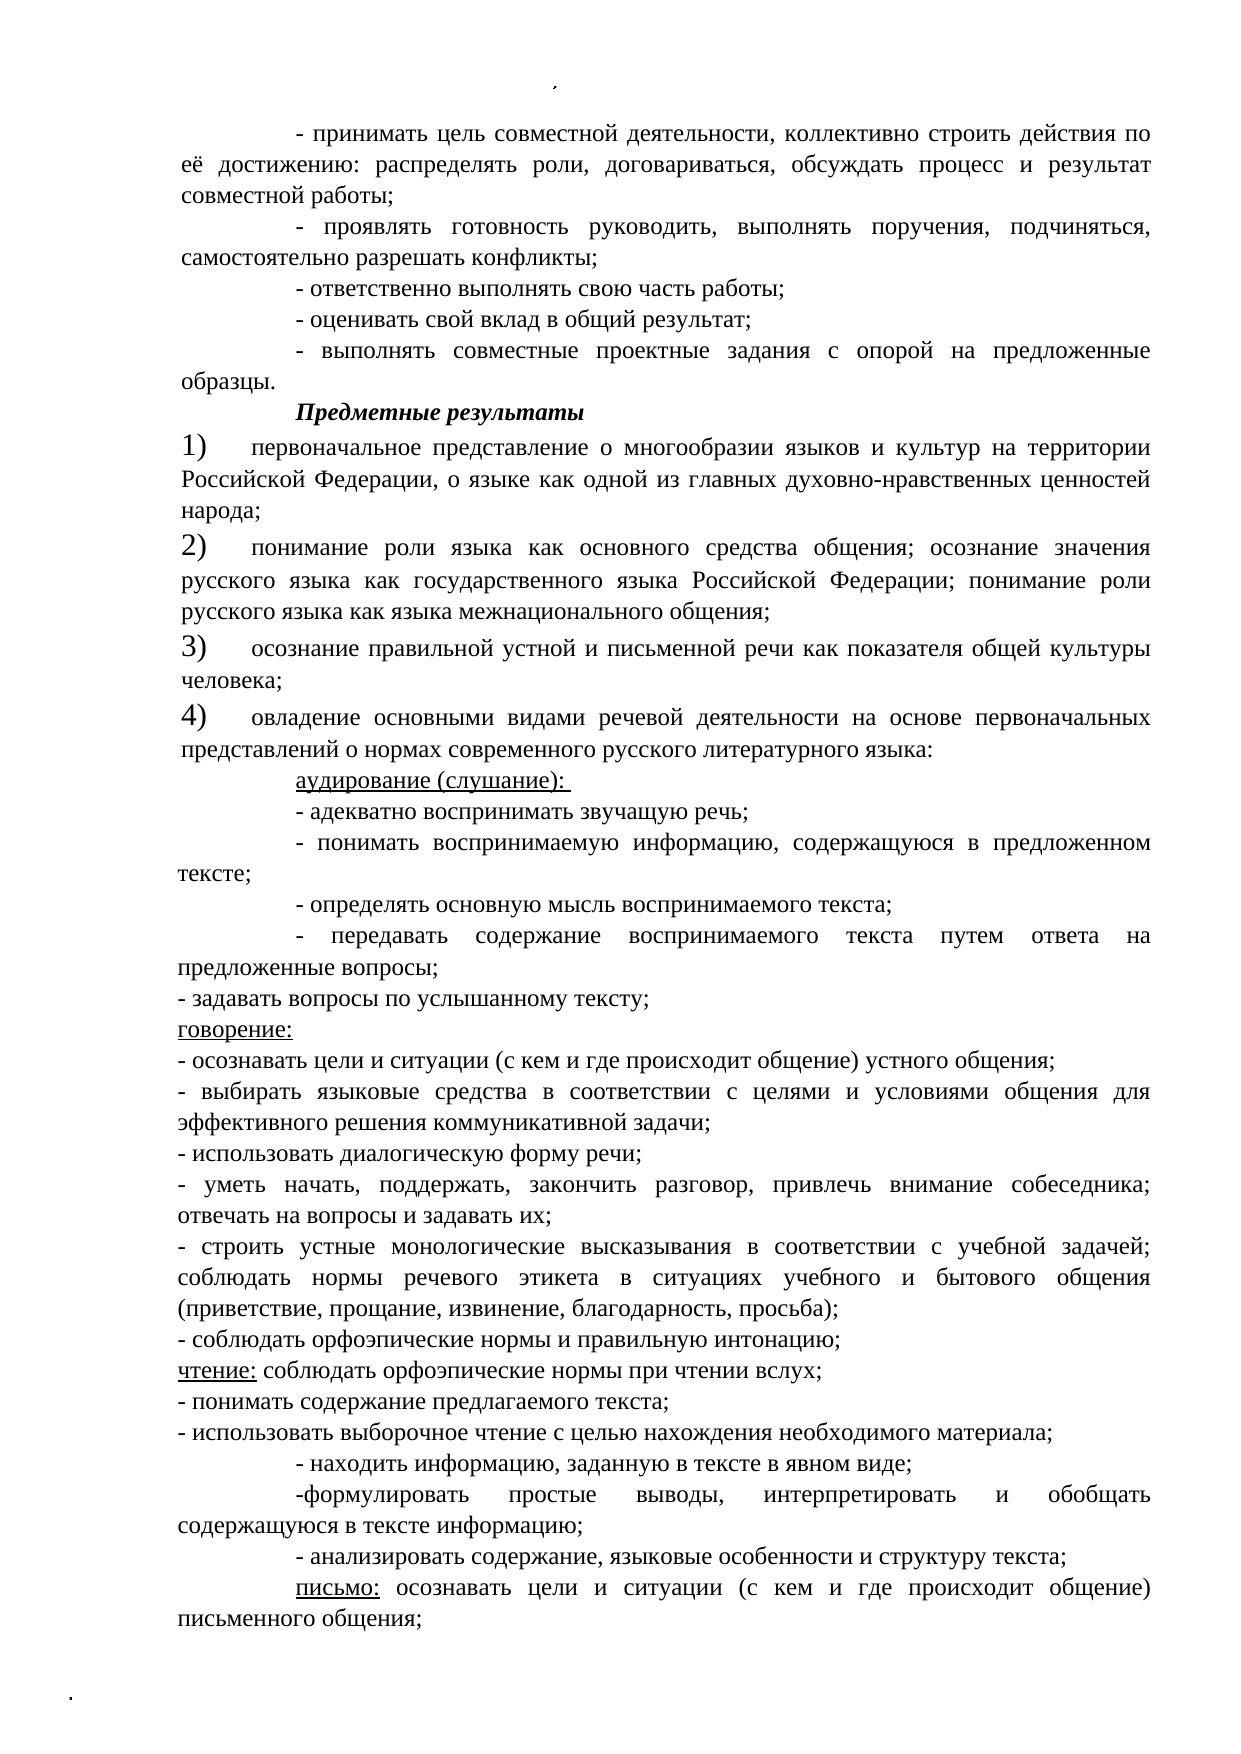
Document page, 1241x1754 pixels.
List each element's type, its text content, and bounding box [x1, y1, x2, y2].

text - использовать диалогическую форму речи; [177, 1138, 1152, 1167]
text - задавать вопросы по услышанному тексту; [177, 983, 1152, 1011]
list осознание правильной устной и письменной речи как показателя общей культуры человека; [181, 627, 1152, 694]
text - находить информацию, заданную в тексте в явном виде; [177, 1448, 1152, 1477]
text - использовать выборочное чтение с целью нахождения необходимого материала; [177, 1417, 1152, 1446]
text - соблюдать орфоэпические нормы и правильную интонацию; [177, 1324, 1152, 1353]
text - принимать цель совместной деятельности, коллективно строить действия по её достижению: распределять роли, договариваться, обсуждать процесс и результат совместной работы; [181, 118, 1152, 209]
text - выбирать языковые средства в соответствии с целями и условиями общения для эффективного решения коммуникативной задачи; [177, 1076, 1152, 1136]
text письмо: осознавать цели и ситуации (с кем и где происходит общение) письменного общения; [177, 1572, 1152, 1632]
text - оценивать свой вклад в общий результат; [181, 304, 1152, 333]
text Предметные результаты [177, 397, 1152, 426]
list первоначальное представление о многообразии языков и культур на территории Российской Федерации, о языке как одной из главных духовно-нравственных ценностей народа; [181, 426, 1152, 524]
text - понимать содержание предлагаемого текста; [177, 1386, 1152, 1415]
text - адекватно воспринимать звучащую речь; [177, 796, 1152, 825]
text - уметь начать, поддержать, закончить разговор, привлечь внимание собеседника; отвечать на вопросы и задавать их; [177, 1169, 1152, 1229]
list понимание роли языка как основного средства общения; осознание значения русского языка как государственного языка Российской Федерации; понимание роли русского языка как языка межнационального общения; [181, 527, 1152, 624]
text чтение: соблюдать орфоэпические нормы при чтении вслух; [177, 1355, 1152, 1384]
text - проявлять готовность руководить, выполнять поручения, подчиняться, самостоятельно разрешать конфликты; [181, 211, 1152, 271]
text - выполнять совместные проектные задания с опорой на предложенные образцы. [181, 335, 1152, 395]
text - передавать содержание воспринимаемого текста путем ответа на предложенные вопросы; [177, 921, 1152, 980]
text - анализировать содержание, языковые особенности и структуру текста; [177, 1541, 1152, 1570]
text - понимать воспринимаемую информацию, содержащуюся в предложенном тексте; [177, 827, 1152, 887]
text - осознавать цели и ситуации (с кем и где происходит общение) устного общения; [177, 1045, 1152, 1073]
text -формулировать простые выводы, интерпретировать и обобщать содержащуюся в тексте информацию; [177, 1479, 1152, 1539]
text - определять основную мысль воспринимаемого текста; [177, 889, 1152, 918]
text - строить устные монологические высказывания в соответствии с учебной задачей; соблюдать нормы речевого этикета в ситуациях учебного и бытового общения (приветствие, прощание, извинение, благодарность, просьба); [177, 1231, 1152, 1322]
list овладение основными видами речевой деятельности на основе первоначальных представлений о нормах современного русского литературного языка: [181, 696, 1152, 763]
text говорение: [177, 1014, 1152, 1042]
text аудирование (слушание): [177, 765, 1152, 794]
text - ответственно выполнять свою часть работы; [181, 273, 1152, 302]
